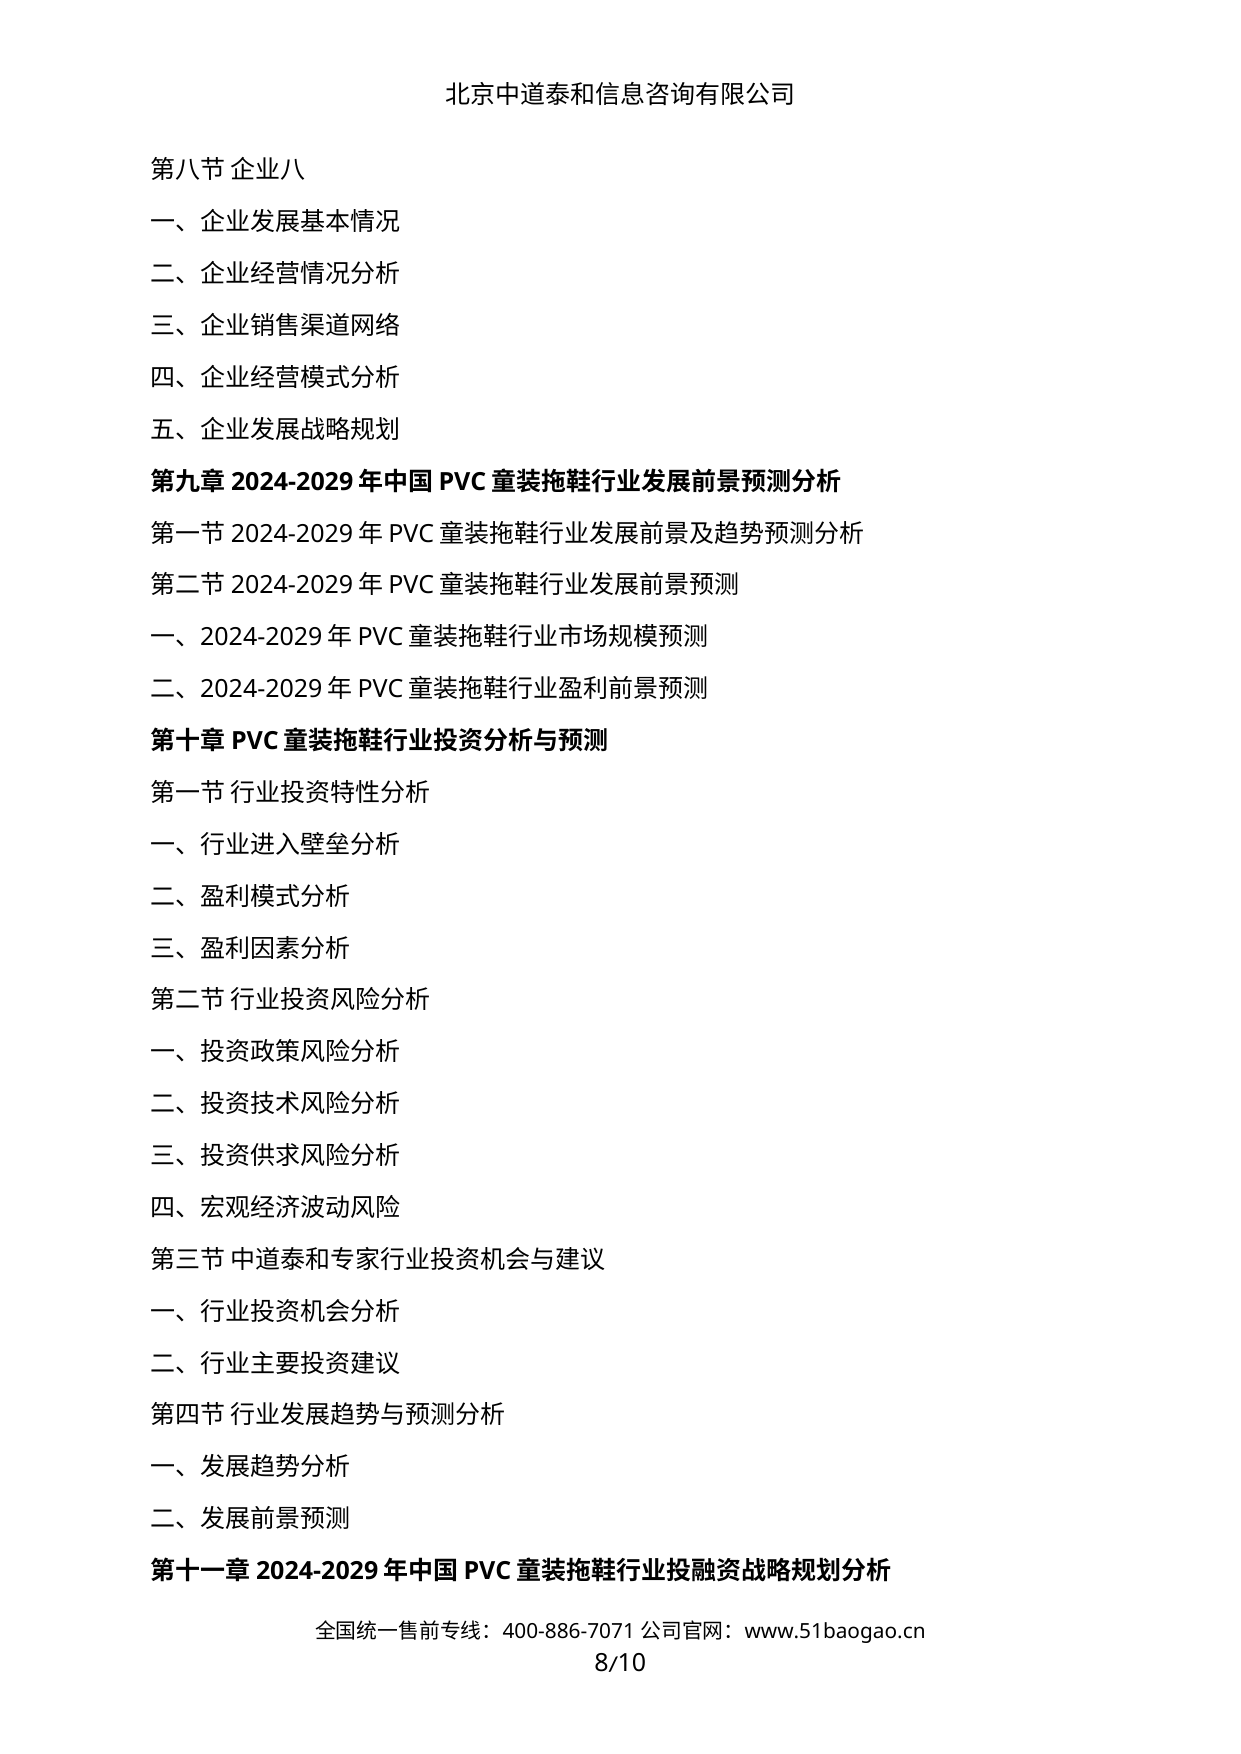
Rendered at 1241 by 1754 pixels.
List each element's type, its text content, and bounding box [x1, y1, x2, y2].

text 二、行业主要投资建议 [150, 1343, 1090, 1379]
text 第一节 2024-2029年PVC童装拖鞋行业发展前景及趋势预测分析 [150, 513, 1090, 549]
text 三、盈利因素分析 [150, 928, 1090, 964]
text 二、盈利模式分析 [150, 876, 1090, 912]
text 一、行业投资机会分析 [150, 1291, 1090, 1327]
text 第九章 2024-2029年中国PVC童装拖鞋行业发展前景预测分析 [150, 461, 1090, 497]
text 二、企业经营情况分析 [150, 254, 1090, 290]
text 第二节 2024-2029年PVC童装拖鞋行业发展前景预测 [150, 565, 1090, 601]
text 第二节 行业投资风险分析 [150, 980, 1090, 1016]
text 二、投资技术风险分析 [150, 1084, 1090, 1120]
text 第十章 PVC童装拖鞋行业投资分析与预测 [150, 721, 1090, 757]
text 第八节 企业八 [150, 150, 1090, 186]
text 第四节 行业发展趋势与预测分析 [150, 1395, 1090, 1431]
text 一、2024-2029年PVC童装拖鞋行业市场规模预测 [150, 617, 1090, 653]
text 二、2024-2029年PVC童装拖鞋行业盈利前景预测 [150, 669, 1090, 705]
text 第十一章 2024-2029年中国PVC童装拖鞋行业投融资战略规划分析 [150, 1551, 1090, 1587]
text 五、企业发展战略规划 [150, 409, 1090, 446]
text 一、行业进入壁垒分析 [150, 824, 1090, 861]
text 二、发展前景预测 [150, 1499, 1090, 1535]
text 一、企业发展基本情况 [150, 202, 1090, 238]
text 四、企业经营模式分析 [150, 357, 1090, 394]
text 第一节 行业投资特性分析 [150, 772, 1090, 809]
text 第三节 中道泰和专家行业投资机会与建议 [150, 1239, 1090, 1276]
text 三、投资供求风险分析 [150, 1136, 1090, 1172]
text 四、宏观经济波动风险 [150, 1187, 1090, 1224]
text 一、投资政策风险分析 [150, 1032, 1090, 1068]
text 一、发展趋势分析 [150, 1447, 1090, 1483]
text 三、企业销售渠道网络 [150, 306, 1090, 342]
